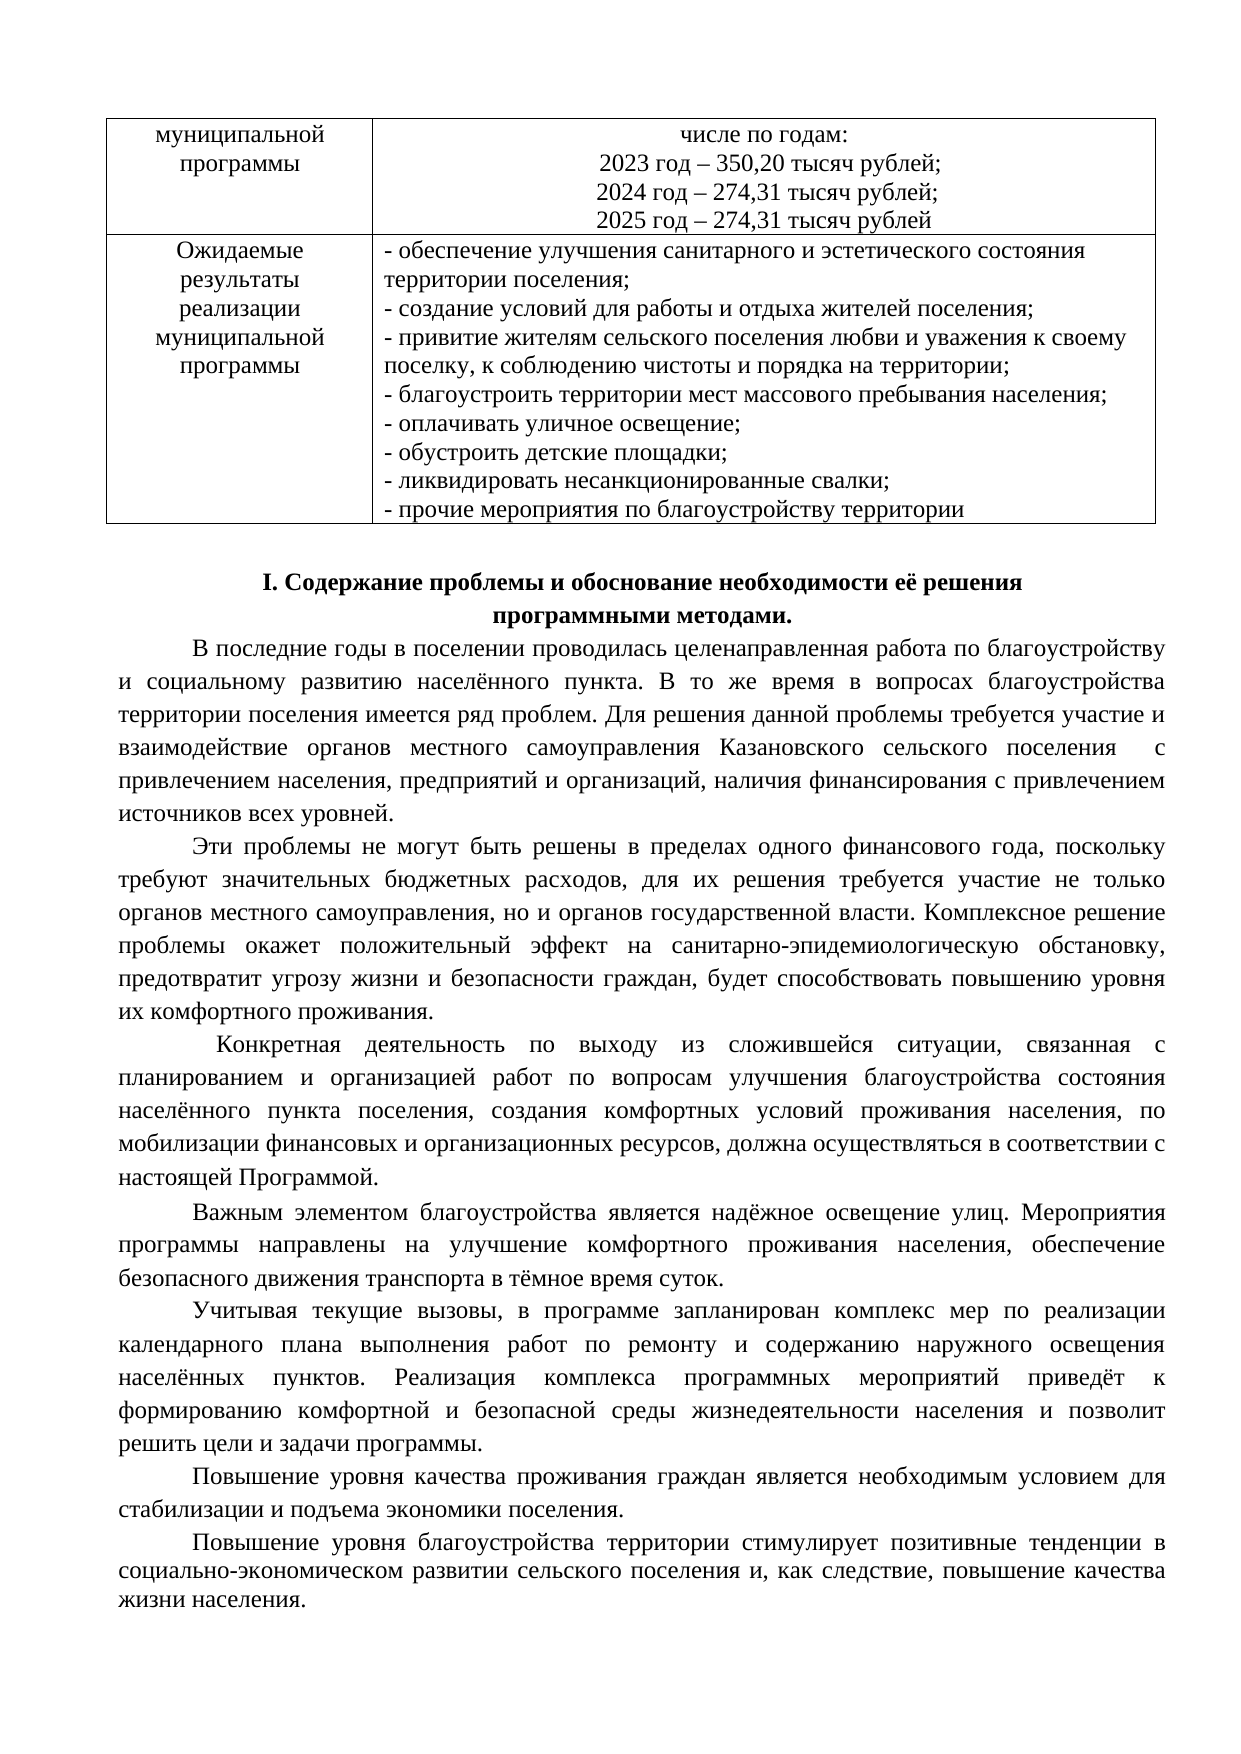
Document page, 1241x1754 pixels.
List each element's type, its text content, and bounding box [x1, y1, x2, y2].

text Конкретная деятельность по выходу из сложившейся ситуации, связанная с планированием и организацией работ по вопросам улучшения благоустройства состояния населённого пункта поселения, создания комфортных условий проживания населения, по мобилизации финансовых и организационных ресурсов, должна осуществляться в соответствии с настоящей Программой. [118, 1029, 1167, 1192]
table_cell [373, 119, 1155, 234]
text Повышение уровня качества проживания граждан является необходимым условием для стабилизации и подъема экономики поселения. [118, 1461, 1167, 1522]
text В последние годы в поселении проводилась целенаправленная работа по благоустройству и социальному развитию населённого пункта. В то же время в вопросах благоустройства территории поселения имеется ряд проблем. Для решения данной проблемы требуется участие и взаимодействие органов местного самоуправления Казановского сельского поселения с привлечением населения, предприятий и организаций, наличия финансирования с привлечением источников всех уровней. [118, 633, 1167, 827]
text Эти проблемы не могут быть решены в пределах одного финансового года, поскольку требуют значительных бюджетных расходов, для их решения требуется участие не только органов местного самоуправления, но и органов государственной власти. Комплексное решение проблемы окажет положительный эффект на санитарно-эпидемиологическую обстановку, предотвратит угрозу жизни и безопасности граждан, будет способствовать повышению уровня их комфортного проживания. [118, 831, 1167, 1025]
text Учитывая текущие вызовы, в программе запланирован комплекс мер по реализации календарного плана выполнения работ по ремонту и содержанию наружного освещения населённых пунктов. Реализация комплекса программных мероприятий приведёт к формированию комфортной и безопасной среды жизнедеятельности населения и позволит решить цели и задачи программы. [118, 1296, 1167, 1456]
text Повышение уровня благоустройства территории стимулирует позитивные тенденции в социально-экономическом развитии сельского поселения и, как следствие, повышение качества жизни населения. [118, 1527, 1167, 1613]
text Важным элементом благоустройства является надёжное освещение улиц. Мероприятия программы направлены на улучшение комфортного проживания населения, обеспечение безопасного движения транспорта в тёмное время суток. [118, 1197, 1167, 1291]
table_cell - обеспечение улучшения санитарного и эстетического состояния территории поселения; - создание условий для работы и отдыха жителей поселения; - привитие жителям сельского поселения любви и уважения к своему поселку, к соблюдению чистоты и порядка на территории; - благоустроить территории мест массового пребывания населения; - оплачивать уличное освещение; - обустроить детские площадки; - ликвидировать несанкционированные свалки; - прочие мероприятия по благоустройству территории [373, 235, 1155, 523]
subtitle I. Содержание проблемы и обоснование необходимости её решения [118, 567, 1167, 596]
subtitle программными методами. [118, 600, 1167, 629]
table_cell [107, 119, 372, 234]
table_cell Ожидаемые результаты реализации муниципальной программы [107, 235, 372, 523]
